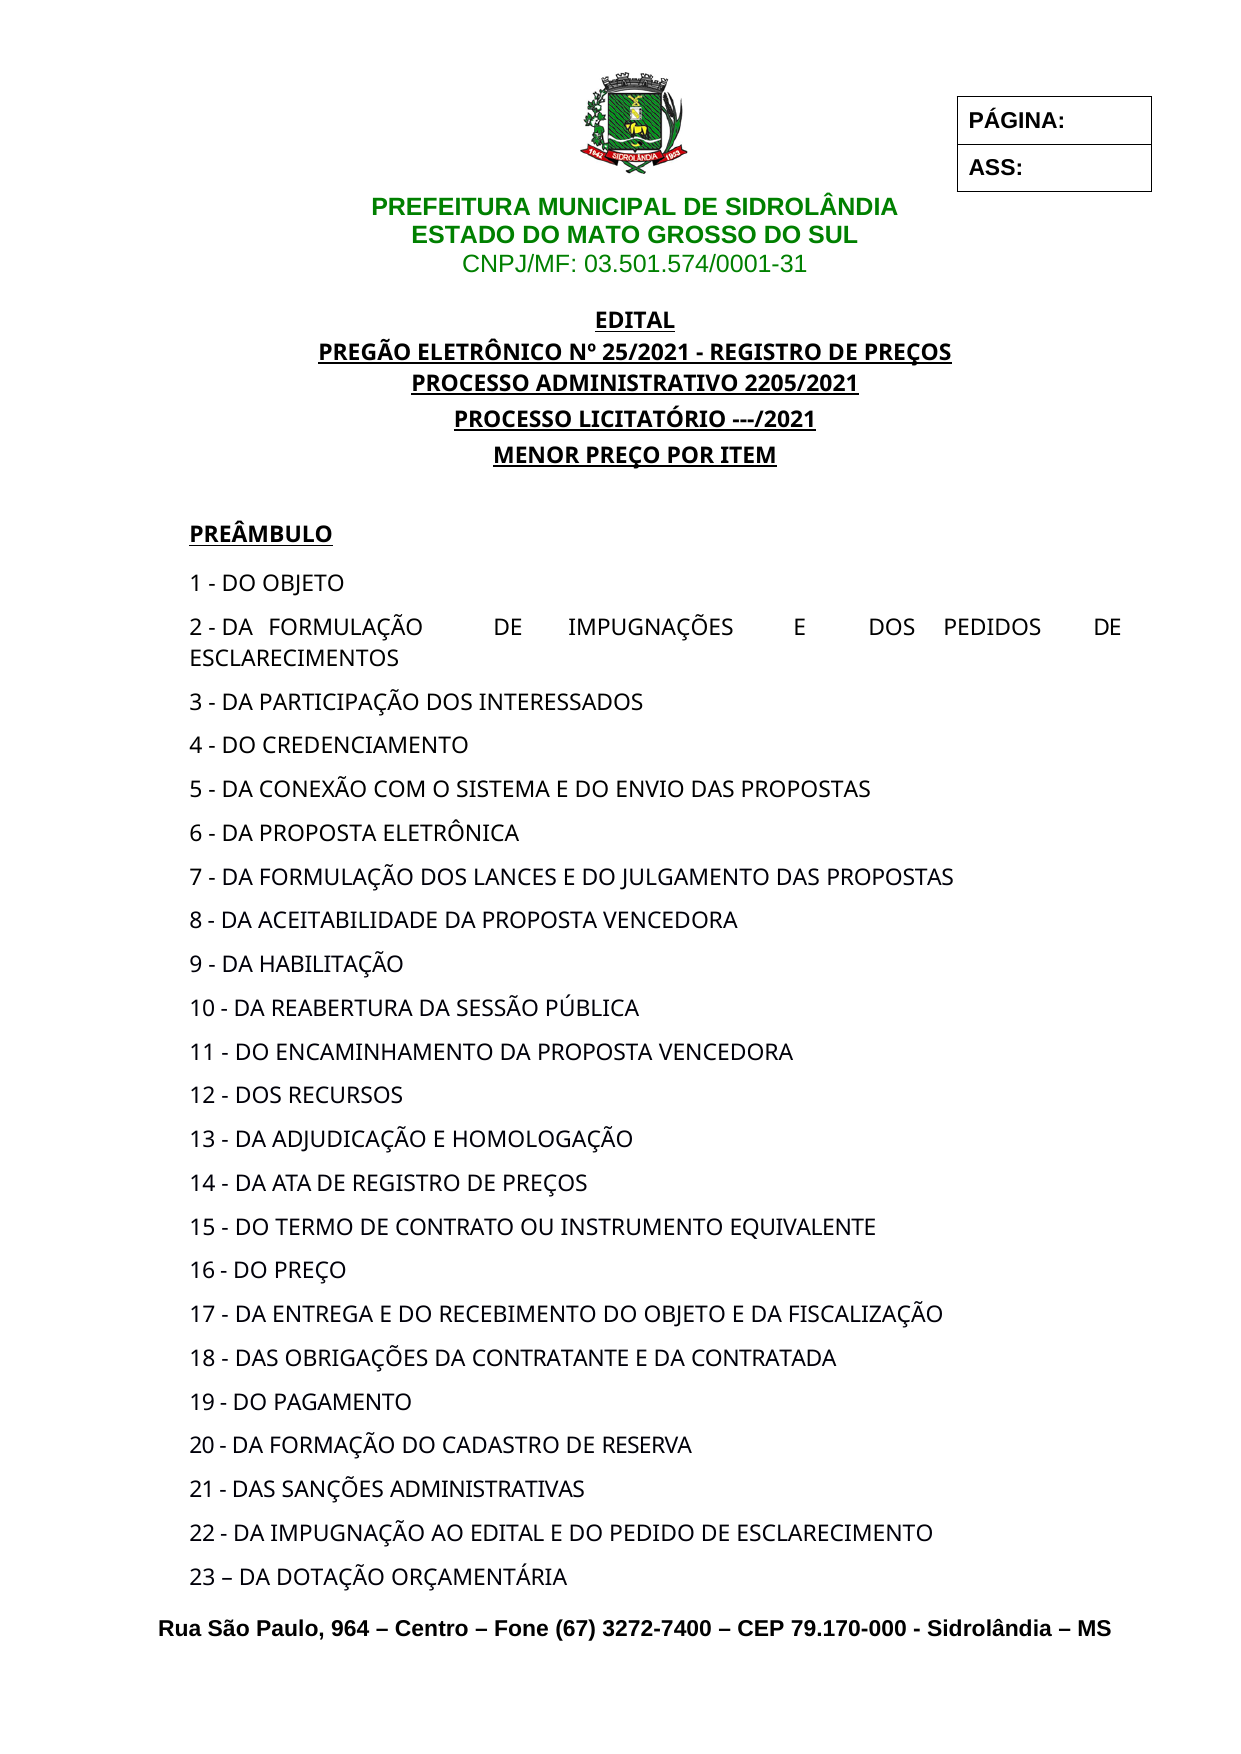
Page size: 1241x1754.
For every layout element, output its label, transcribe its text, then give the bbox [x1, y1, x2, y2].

text 23 – DA DOTAÇÃO ORÇAMENTÁRIA [189, 1561, 1152, 1592]
text 3 - DA PARTICIPAÇÃO DOS INTERESSADOS [189, 686, 1152, 717]
text 8 - DA ACEITABILIDADE DA PROPOSTA VENCEDORA [189, 904, 1152, 936]
text 22 - DA IMPUGNAÇÃO AO EDITAL E DO PEDIDO DE ESCLARECIMENTO [189, 1517, 1152, 1548]
text PREGÃO ELETRÔNICO Nº 25/2021 - REGISTRO DE PREÇOS [118, 336, 1152, 367]
text PROCESSO LICITATÓRIO ---/2021 [118, 403, 1152, 434]
text 17 - DA ENTREGA E DO RECEBIMENTO DO OBJETO E DA FISCALIZAÇÃO [189, 1298, 1152, 1329]
text 13 - DA ADJUDICAÇÃO E HOMOLOGAÇÃO [189, 1123, 1152, 1154]
text 2 - DA FORMULAÇÃO DE IMPUGNAÇÕES E DOS PEDIDOS DE ESCLARECIMENTOS [189, 611, 1152, 673]
text 1 - DO OBJETO [189, 567, 1152, 598]
text PREÂMBULO [189, 518, 1152, 549]
picture [580, 72, 688, 174]
text 4 - DO CREDENCIAMENTO [189, 729, 1152, 761]
text 19 - DO PAGAMENTO [189, 1386, 1152, 1417]
text 15 - DO TERMO DE CONTRATO OU INSTRUMENTO EQUIVALENTE [189, 1211, 1152, 1242]
text 16 - DO PREÇO [189, 1254, 1152, 1286]
text 6 - DA PROPOSTA ELETRÔNICA [189, 817, 1152, 848]
text EDITAL [118, 304, 1152, 336]
text MENOR PREÇO POR ITEM [118, 439, 1152, 470]
text 14 - DA ATA DE REGISTRO DE PREÇOS [189, 1167, 1152, 1198]
text PROCESSO ADMINISTRATIVO 2205/2021 [118, 367, 1152, 398]
text 10 - DA REABERTURA DA SESSÃO PÚBLICA [189, 992, 1152, 1023]
text 20 - DA FORMAÇÃO DO CADASTRO DE RESERVA [189, 1429, 1152, 1461]
text 18 - DAS OBRIGAÇÕES DA CONTRATANTE E DA CONTRATADA [189, 1342, 1152, 1373]
text 7 - DA FORMULAÇÃO DOS LANCES E DO JULGAMENTO DAS PROPOSTAS [189, 861, 1152, 892]
text 5 - DA CONEXÃO COM O SISTEMA E DO ENVIO DAS PROPOSTAS [189, 773, 1152, 804]
text 21 - DAS SANÇÕES ADMINISTRATIVAS [189, 1473, 1152, 1504]
text 9 - DA HABILITAÇÃO [189, 948, 1152, 979]
text 12 - DOS RECURSOS [189, 1079, 1152, 1111]
text 11 - DO ENCAMINHAMENTO DA PROPOSTA VENCEDORA [189, 1036, 1152, 1067]
